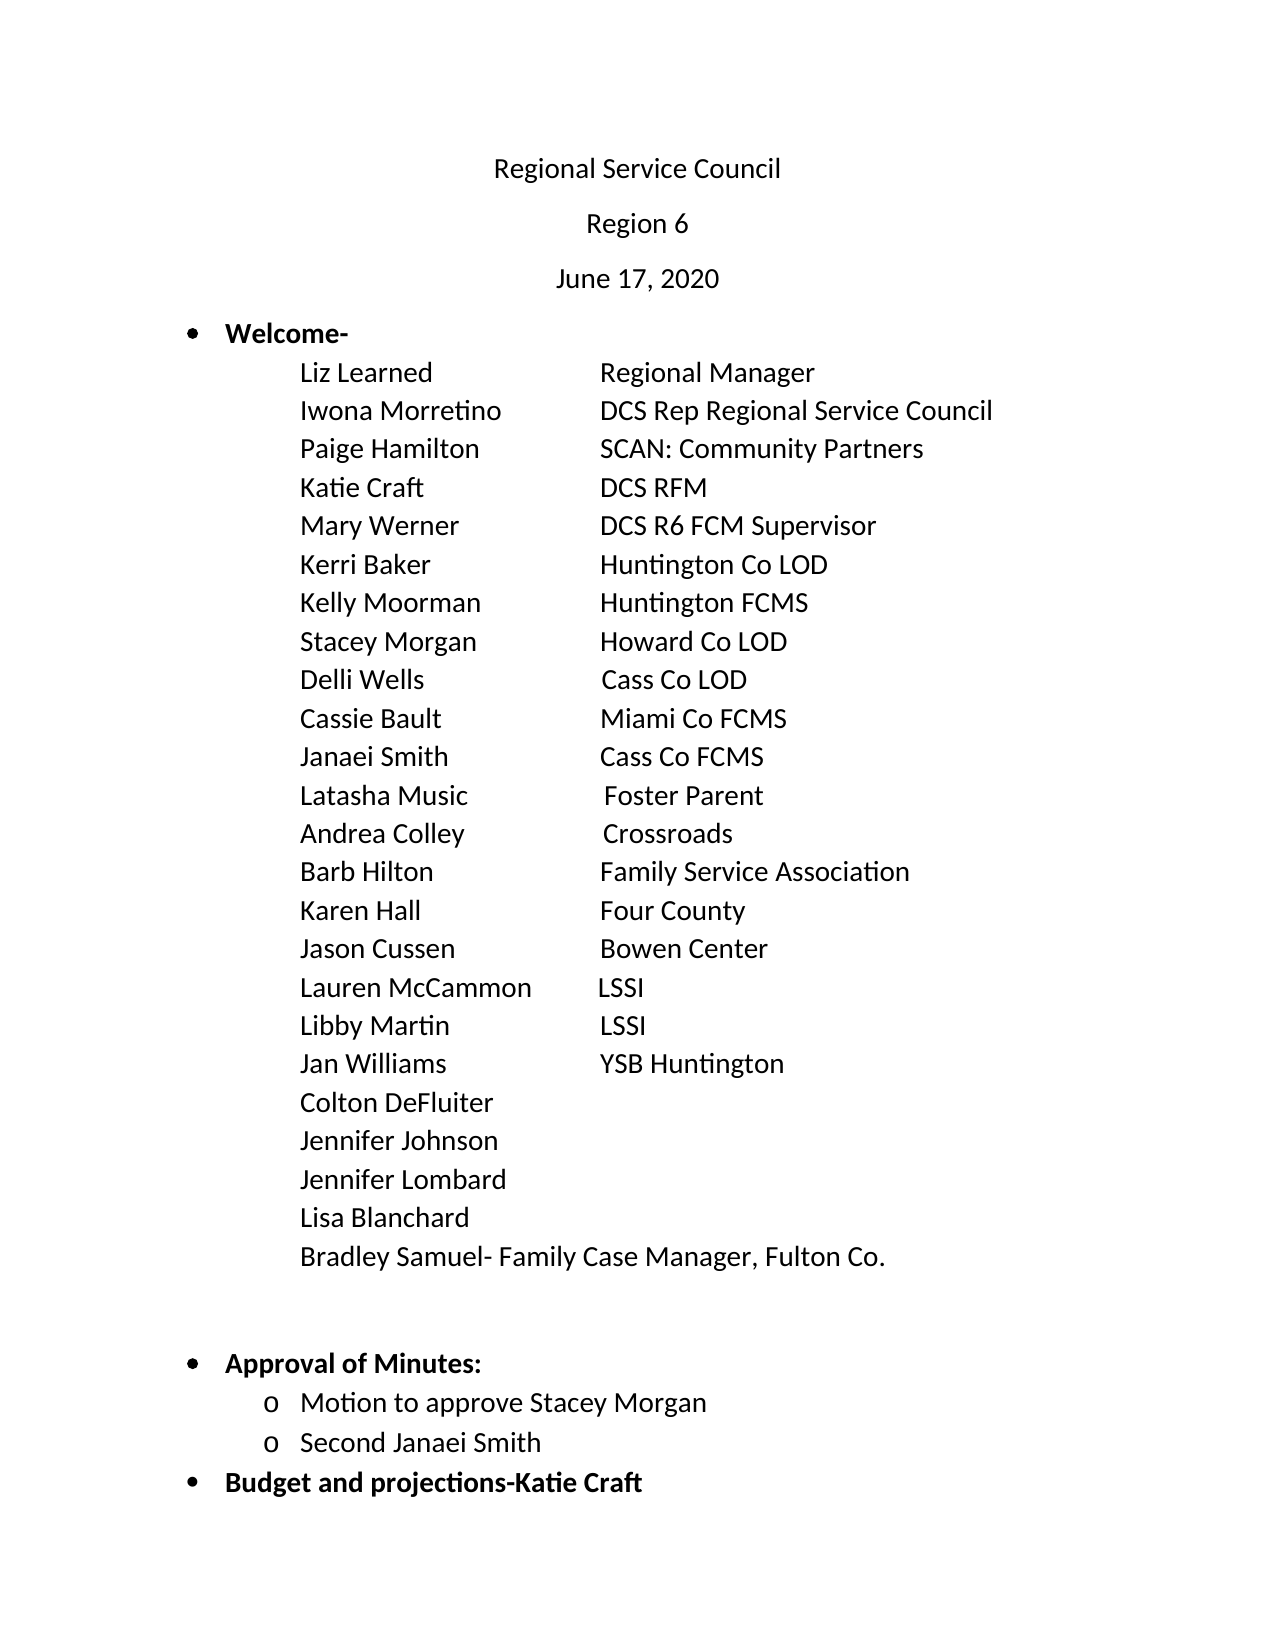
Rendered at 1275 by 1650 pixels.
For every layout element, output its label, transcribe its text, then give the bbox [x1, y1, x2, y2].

list Delli Wells Cass Co LOD [225, 661, 1125, 697]
list Approval of Minutes: [187, 1346, 1125, 1381]
text Region 6 [150, 205, 1125, 241]
list Welcome- [187, 315, 1125, 351]
list Janaei Smith Cass Co FCMS [225, 738, 1125, 774]
list Kerri Baker Huntington Co LOD [225, 546, 1125, 582]
list Budget and projections-Katie Craft [187, 1464, 1125, 1499]
list Karen Hall Four County [225, 892, 1125, 927]
list Jason Cussen Bowen Center [225, 930, 1125, 966]
list Andrea Colley Crossroads [225, 815, 1125, 851]
list Second Janaei Smith [262, 1424, 1125, 1461]
list Cassie Bault Miami Co FCMS [225, 700, 1125, 735]
list Bradley Samuel- Family Case Manager, Fulton Co. [225, 1238, 1125, 1273]
list Lisa Blanchard [225, 1199, 1125, 1235]
list Katie Craft DCS RFM [225, 469, 1125, 505]
list Latasha Music Foster Parent [225, 777, 1125, 812]
text June 17, 2020 [150, 260, 1125, 296]
list Mary Werner DCS R6 FCM Supervisor [225, 507, 1125, 543]
list Stacey Morgan Howard Co LOD [225, 623, 1125, 658]
list Jennifer Johnson [225, 1122, 1125, 1158]
list Iwona Morretino DCS Rep Regional Service Council [225, 392, 1125, 428]
list Libby Martin LSSI [225, 1007, 1125, 1043]
text Regional Service Council [150, 150, 1125, 186]
list Jennifer Lombard [225, 1161, 1125, 1197]
list Jan Williams YSB Huntington [225, 1046, 1125, 1081]
list Colton DeFluiter [225, 1084, 1125, 1120]
list Paige Hamilton SCAN: Community Partners [225, 431, 1125, 466]
list Motion to approve Stacey Morgan [262, 1384, 1125, 1421]
list Barb Hilton Family Service Association [225, 853, 1125, 889]
list Lauren McCammon LSSI [225, 969, 1125, 1004]
list Liz Learned Regional Manager [225, 354, 1125, 389]
list Kelly Moorman Huntington FCMS [225, 584, 1125, 620]
